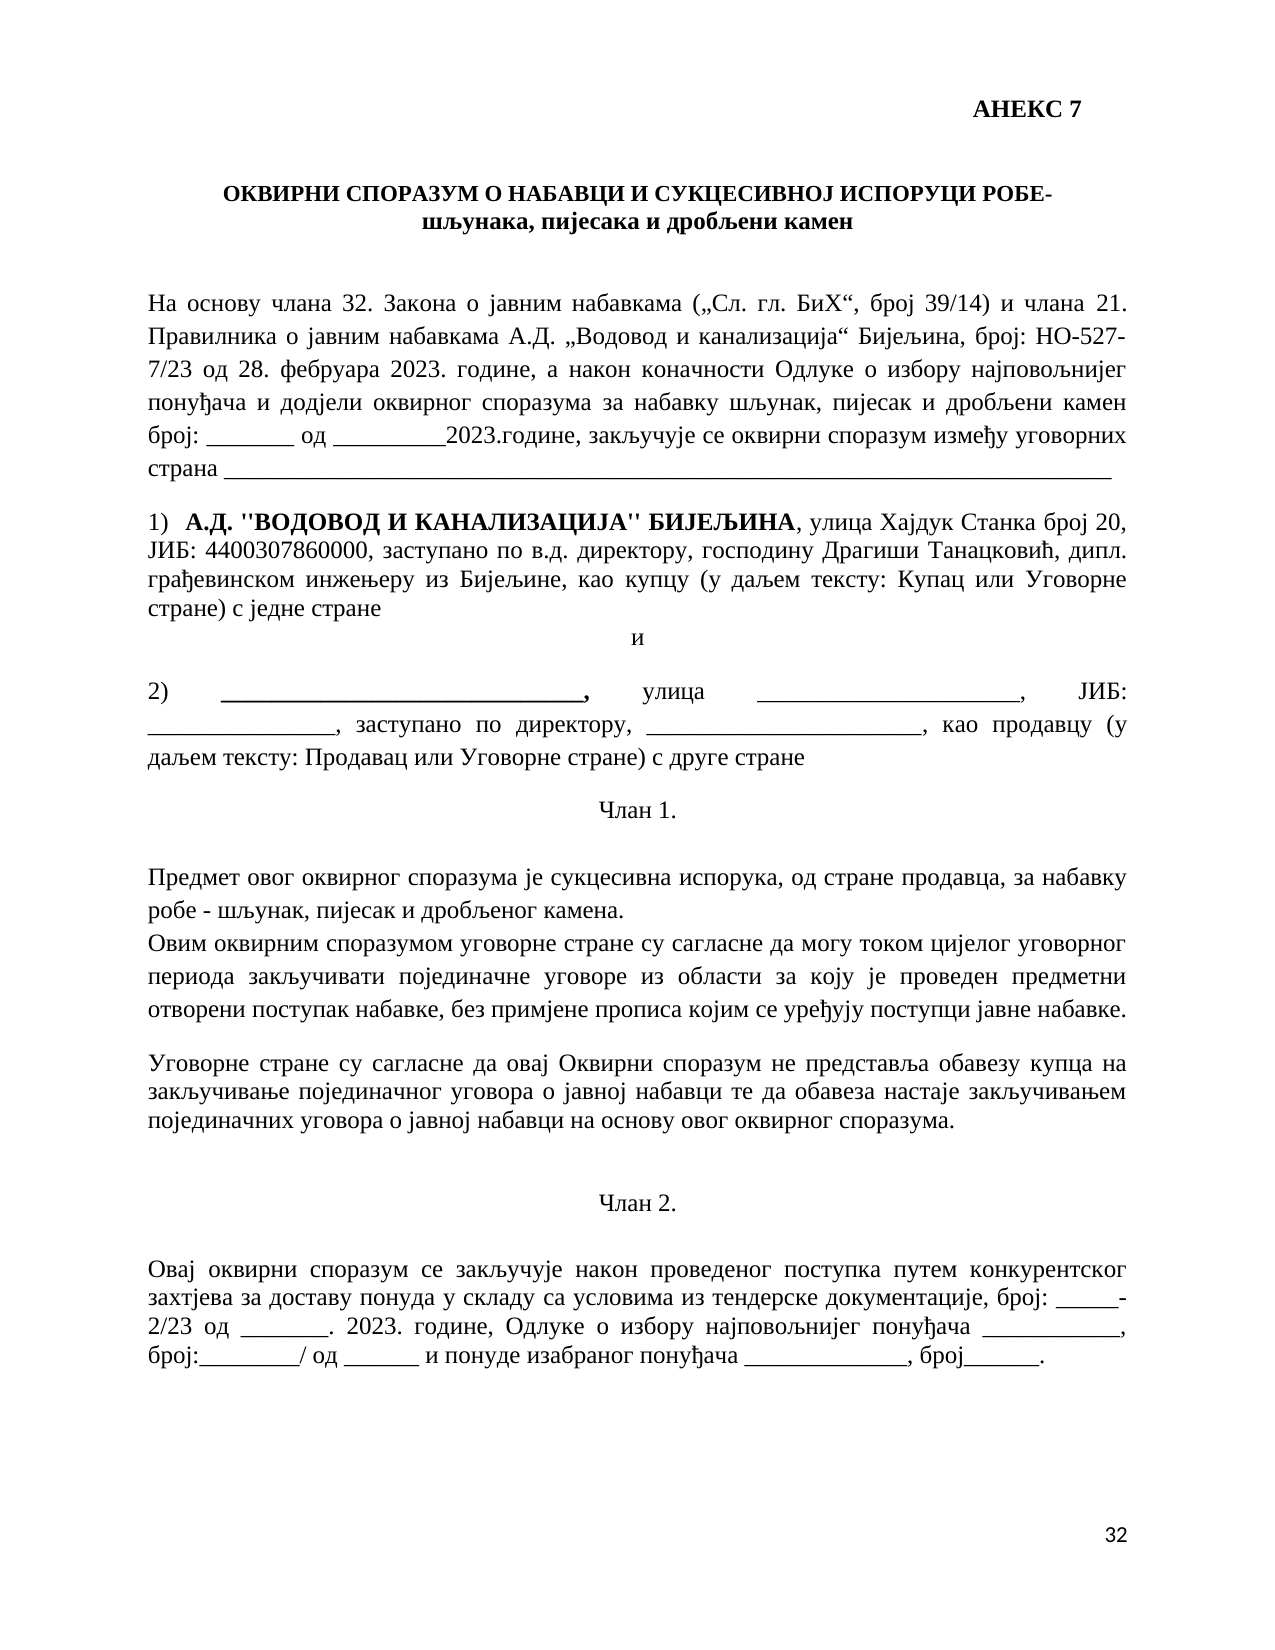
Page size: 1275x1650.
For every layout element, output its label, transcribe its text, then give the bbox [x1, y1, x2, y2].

text 2) _____________________________, улица _____________________, ЈИБ: _______________, заступано по директору, ______________________, као продавцу (у даљем тексту: Продавац или Уговорне стране) с друге стране [148, 676, 1127, 771]
text Предмет овог оквирног споразума је сукцесивна испорука, од стране продавца, за набавку робе - шљунак, пијесак и дробљеног камена. [148, 862, 1127, 923]
text Овим оквирним споразумом уговорне стране су сагласне да могу током цијелог уговорног периода закључивати појединачне уговоре из области за коју је проведен предметни отворени поступак набавке, без примјене прописа којим се уређују поступци јавне набавке. [148, 928, 1127, 1022]
text Овај оквирни споразум се закључује након проведеног поступка путем конкурентског захтјева за доставу понуда у складу са условима из тендерске документације, број: _____-2/23 од _______. 2023. године, Одлуке о избору најповољнијег понуђача ___________, број:________/ од ______ и понуде изабраног понуђача _____________, број______. [148, 1254, 1127, 1369]
subtitle ОКВИРНИ СПОРАЗУМ О НАБАВЦИ И СУКЦЕСИВНОЈ ИСПОРУЦИ РОБЕ- [148, 180, 1127, 206]
text Члан 2. [148, 1188, 1127, 1216]
subtitle шљунака, пијесака и дробљени камен [148, 206, 1127, 235]
text и [148, 622, 1127, 651]
text На основу члана 32. Закона о јавним набавкама („Сл. гл. БиХ“, број 39/14) и члана 21. Правилника о јавним набавкама А.Д. „Водовод и канализација“ Бијељина, број: НО-527-7/23 од 28. фебруара 2023. године, а након коначности Одлуке о избору најповољнијег понуђача и додјели оквирног споразума за набавку шљунак, пијесак и дробљени камен број: _______ од _________2023.године, закључује се оквирни споразум између уговорних страна _______________________________________________________________________ [148, 288, 1127, 482]
text Уговорне стране су сагласне да овај Оквирни споразум не представља обавезу купца на закључивање појединачног уговора о јавној набавци те да обавеза настаје закључивањем појединачних уговора о јавној набавци на основу овог оквирног споразума. [148, 1048, 1127, 1134]
subtitle АНЕКС 7 [898, 94, 1127, 122]
text Члан 1. [148, 796, 1127, 824]
list А.Д. ''ВОДОВОД И КАНАЛИЗАЦИЈА'' БИЈЕЉИНА, улица Хајдук Станка број 20, ЈИБ: 4400307860000, заступано по в.д. директору, господину Драгиши Танацковић, дипл. грађевинском инжењеру из Бијељине, као купцу (у даљем тексту: Купац или Уговорне стране) с једне стране [148, 507, 1127, 622]
